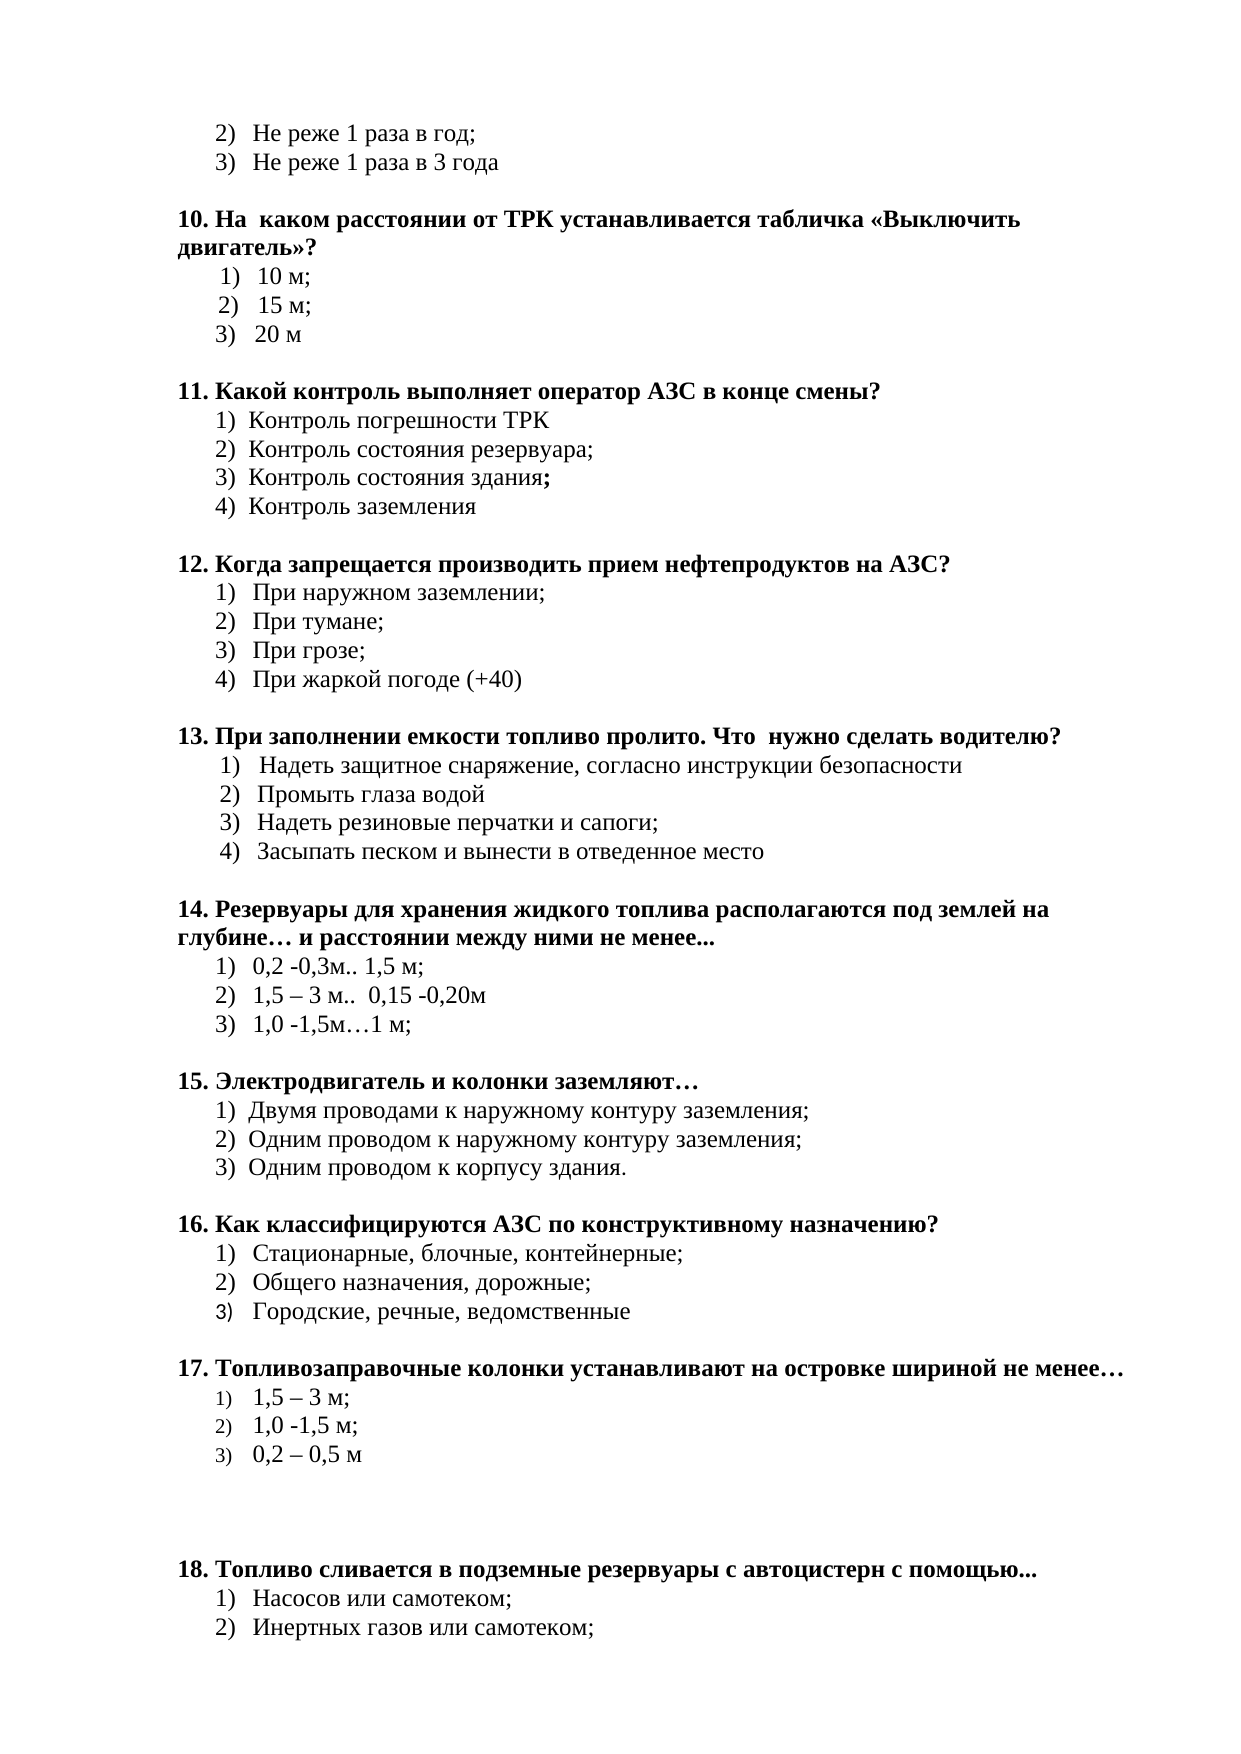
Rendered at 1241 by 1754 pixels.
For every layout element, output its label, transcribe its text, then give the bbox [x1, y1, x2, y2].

list 0,2 – 0,5 м [215, 1439, 1152, 1468]
text 12. Когда запрещается производить прием нефтепродуктов на АЗС? [177, 549, 1152, 577]
list При грозе; [215, 635, 1152, 664]
list При жаркой погоде (+40) [215, 664, 1152, 692]
list Общего назначения, дорожные; [215, 1267, 1152, 1296]
list При тумане; [215, 606, 1152, 635]
list Засыпать песком и вынести в отведенное место [219, 836, 1152, 865]
text 3) Одним проводом к корпусу здания. [177, 1152, 1152, 1181]
list Стационарные, блочные, контейнерные; [215, 1238, 1152, 1267]
text 10. На каком расстоянии от ТРК устанавливается табличка «Выключить двигатель»? [177, 204, 1152, 261]
text 4) Контроль заземления [177, 491, 1152, 520]
text 1) Контроль погрешности ТРК [177, 405, 1152, 434]
list 1,5 – 3 м.. 0,15 -0,20м [215, 980, 1152, 1009]
list Надеть резиновые перчатки и сапоги; [219, 807, 1152, 836]
list 1,5 – 3 м; [215, 1382, 1152, 1410]
text 3) 20 м [215, 319, 1152, 347]
list Не реже 1 раза в год; [215, 118, 1152, 147]
text 1) Надеть защитное снаряжение, согласно инструкции безопасности [213, 750, 1152, 779]
text 18. Топливо сливается в подземные резервуары с автоцистерн с помощью... [177, 1554, 1152, 1583]
list Насосов или самотеком; [215, 1583, 1152, 1612]
list Инертных газов или самотеком; [215, 1612, 1152, 1640]
text 16. Как классифицируются АЗС по конструктивному назначению? [177, 1209, 1152, 1238]
text 15. Электродвигатель и колонки заземляют… [177, 1066, 1152, 1095]
list Промыть глаза водой [219, 779, 1152, 807]
text 1) Двумя проводами к наружному контуру заземления; [177, 1095, 1152, 1124]
text 17. Топливозаправочные колонки устанавливают на островке шириной не менее… [177, 1353, 1152, 1382]
text 13. При заполнении емкости топливо пролито. Что нужно сделать водителю? [177, 721, 1152, 750]
list 0,2 -0,3м.. 1,5 м; [215, 951, 1152, 980]
list 1,0 -1,5 м; [215, 1410, 1152, 1439]
text 11. Какой контроль выполняет оператор АЗС в конце смены? [177, 376, 1152, 405]
text 3) Контроль состояния здания; [177, 462, 1152, 491]
list 1,0 -1,5м…1 м; [215, 1009, 1152, 1037]
list 10 м; [219, 261, 1152, 290]
list Не реже 1 раза в 3 года [215, 147, 1152, 176]
list Городские, речные, ведомственные [215, 1296, 1152, 1325]
text 2) Контроль состояния резервуара; [177, 434, 1152, 462]
text 2) 15 м; [205, 290, 1152, 319]
text 14. Резервуары для хранения жидкого топлива располагаются под землей на глубине… и расстоянии между ними не менее... [177, 894, 1152, 951]
list При наружном заземлении; [215, 577, 1152, 606]
text 2) Одним проводом к наружному контуру заземления; [177, 1124, 1152, 1152]
